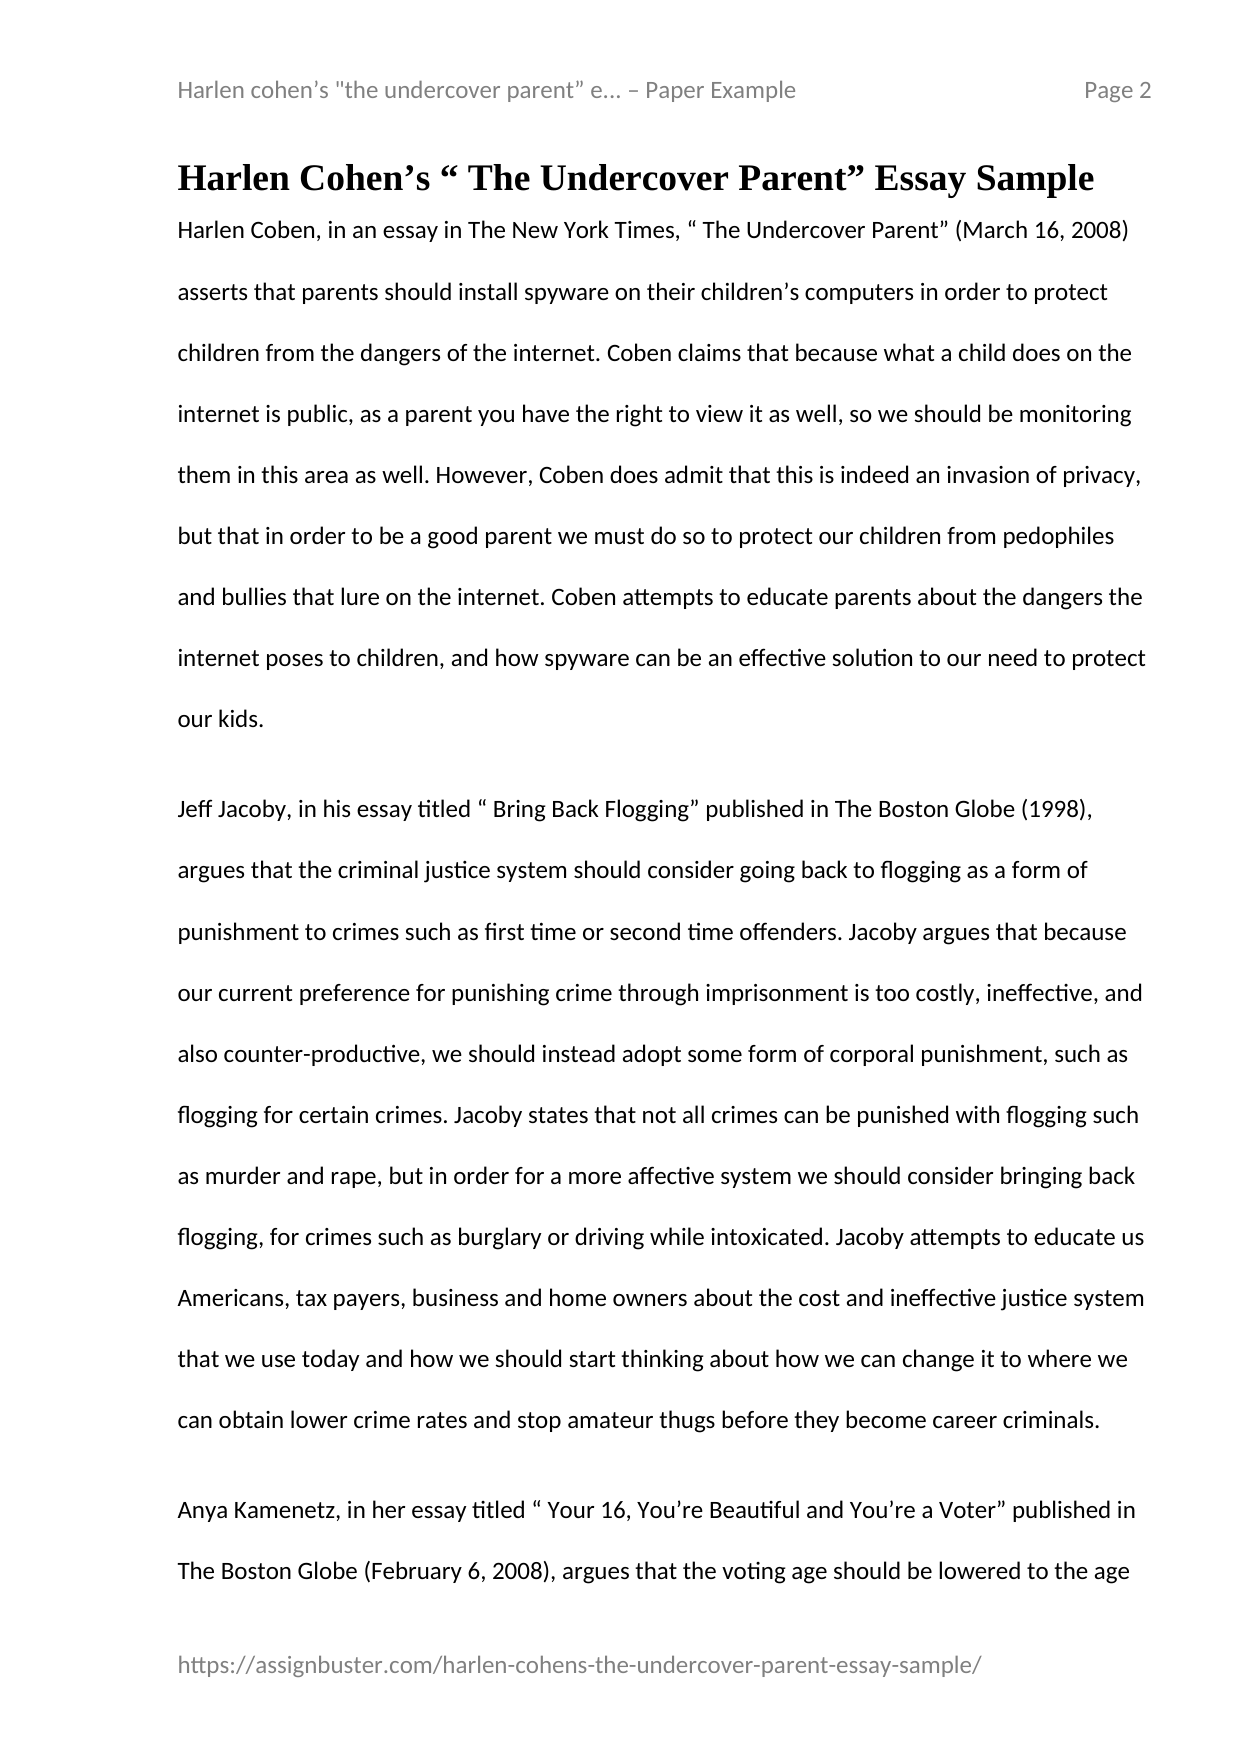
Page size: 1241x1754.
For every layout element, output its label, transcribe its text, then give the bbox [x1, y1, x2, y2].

subtitle Harlen Cohen’s “ The Undercover Parent” Essay Sample [177, 156, 1152, 199]
text Harlen Coben, in an essay in The New York Times, “ The Undercover Parent” (March 16, 2008) asserts that parents should install spyware on their children’s computers in order to protect children from the dangers of the internet. Coben claims that because what a child does on the internet is public, as a parent you have the right to view it as well, so we should be monitoring them in this area as well. However, Coben does admit that this is indeed an invasion of privacy, but that in order to be a good parent we must do so to protect our children from pedophiles and bullies that lure on the internet. Coben attempts to educate parents about the dangers the internet poses to children, and how spyware can be an effective solution to our need to protect our kids. [177, 215, 1152, 733]
text Jeff Jacoby, in his essay titled “ Bring Back Flogging” published in The Boston Globe (1998), argues that the criminal justice system should consider going back to flogging as a form of punishment to crimes such as first time or second time offenders. Jacoby argues that because our current preference for punishing crime through imprisonment is too costly, ineffective, and also counter-productive, we should instead adopt some form of corporal punishment, such as flogging for certain crimes. Jacoby states that not all crimes can be punished with flogging such as murder and rape, but in order for a more affective system we should consider bringing back flogging, for crimes such as burglary or driving while intoxicated. Jacoby attempts to educate us Americans, tax payers, business and home owners about the cost and ineffective justice system that we use today and how we should start thinking about how we can change it to where we can obtain lower crime rates and stop amateur thugs before they become career criminals. [177, 793, 1152, 1434]
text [177, 1494, 1152, 1586]
